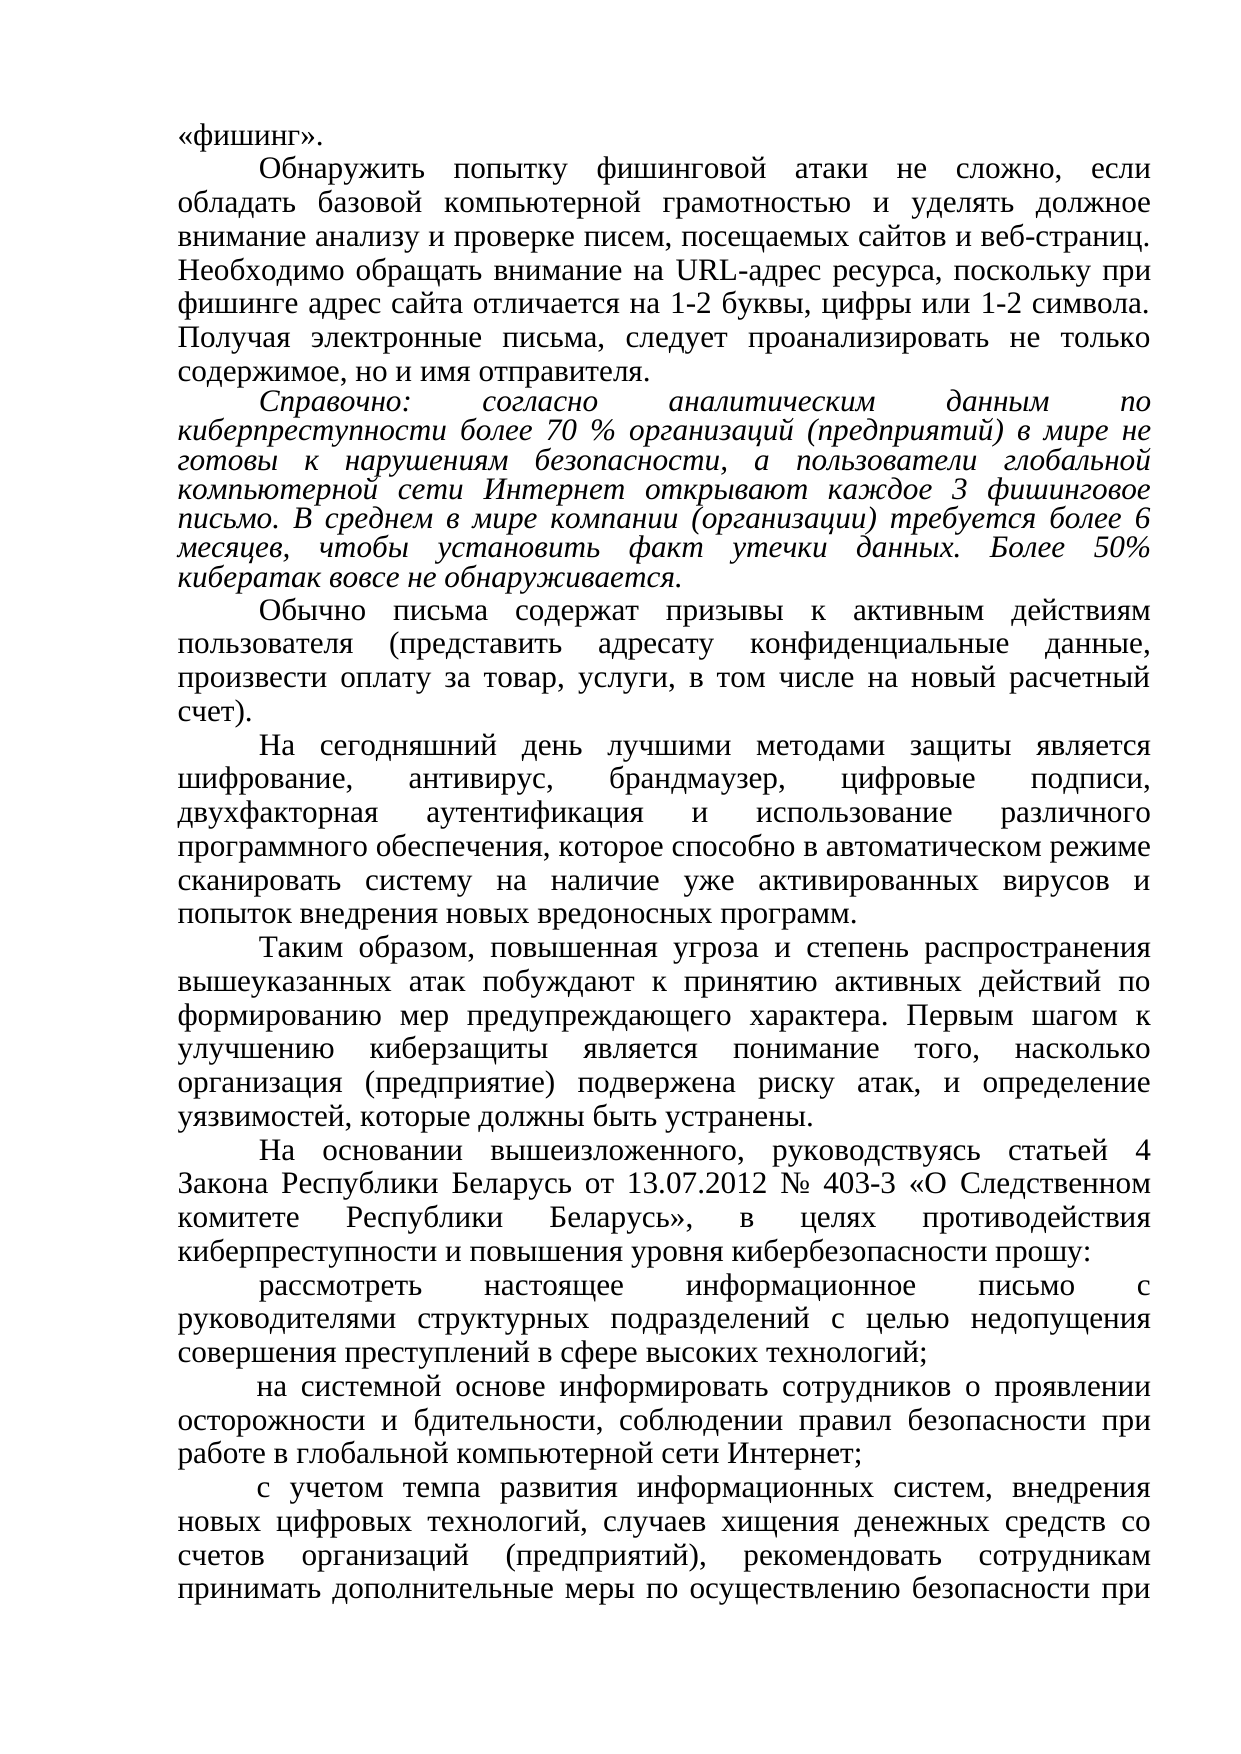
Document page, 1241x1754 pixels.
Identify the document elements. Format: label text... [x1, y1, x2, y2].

text Обнаружить попытку фишинговой атаки не сложно, если обладать базовой компьютерной грамотностью и уделять должное внимание анализу и проверке писем, посещаемых сайтов и веб-страниц. Необходимо обращать внимание на URL-адрес ресурса, поскольку при фишинге адрес сайта отличается на 1-2 буквы, цифры или 1-2 символа. Получая электронные письма, следует проанализировать не только содержимое, но и имя отправителя. [177, 152, 1152, 388]
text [177, 1471, 1152, 1606]
text На основании вышеизложенного, руководствуясь статьей 4 Закона Республики Беларусь от 13.07.2012 № 403-3 «О Следственном комитете Республики Беларусь», в целях противодействия киберпреступности и повышения уровня кибербезопасности прошу: [177, 1133, 1152, 1268]
text рассмотреть настоящее информационное письмо с руководителями структурных подразделений с целью недопущения совершения преступлений в сфере высоких технологий; [177, 1268, 1152, 1369]
text Справочно: согласно аналитическим данным по киберпреступности более 70 % организаций (предприятий) в мире не готовы к нарушениям безопасности, а пользователи глобальной компьютерной сети Интернет открывают каждое 3 фишинговое письмо. В среднем в мире компании (организации) требуется более 6 месяцев, чтобы установить факт утечки данных. Более 50% кибератак вовсе не обнаруживается. [177, 388, 1152, 593]
text На сегодняшний день лучшими методами защиты является шифрование, антивирус, брандмаузер, цифровые подписи, двухфакторная аутентификация и использование различного программного обеспечения, которое способно в автоматическом режиме сканировать систему на наличие уже активированных вирусов и попыток внедрения новых вредоносных программ. [177, 728, 1152, 931]
text Таким образом, повышенная угроза и степень распространения вышеуказанных атак побуждают к принятию активных действий по формированию мер предупреждающего характера. Первым шагом к улучшению киберзащиты является понимание того, насколько организация (предприятие) подвержена риску атак, и определение уязвимостей, которые должны быть устранены. [177, 931, 1152, 1133]
text на системной основе информировать сотрудников о проявлении осторожности и бдительности, соблюдении правил безопасности при работе в глобальной компьютерной сети Интернет; [177, 1369, 1152, 1471]
text Обычно письма содержат призывы к активным действиям пользователя (представить адресату конфиденциальные данные, произвести оплату за товар, услуги, в том числе на новый расчетный счет). [177, 593, 1152, 728]
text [177, 118, 1152, 152]
